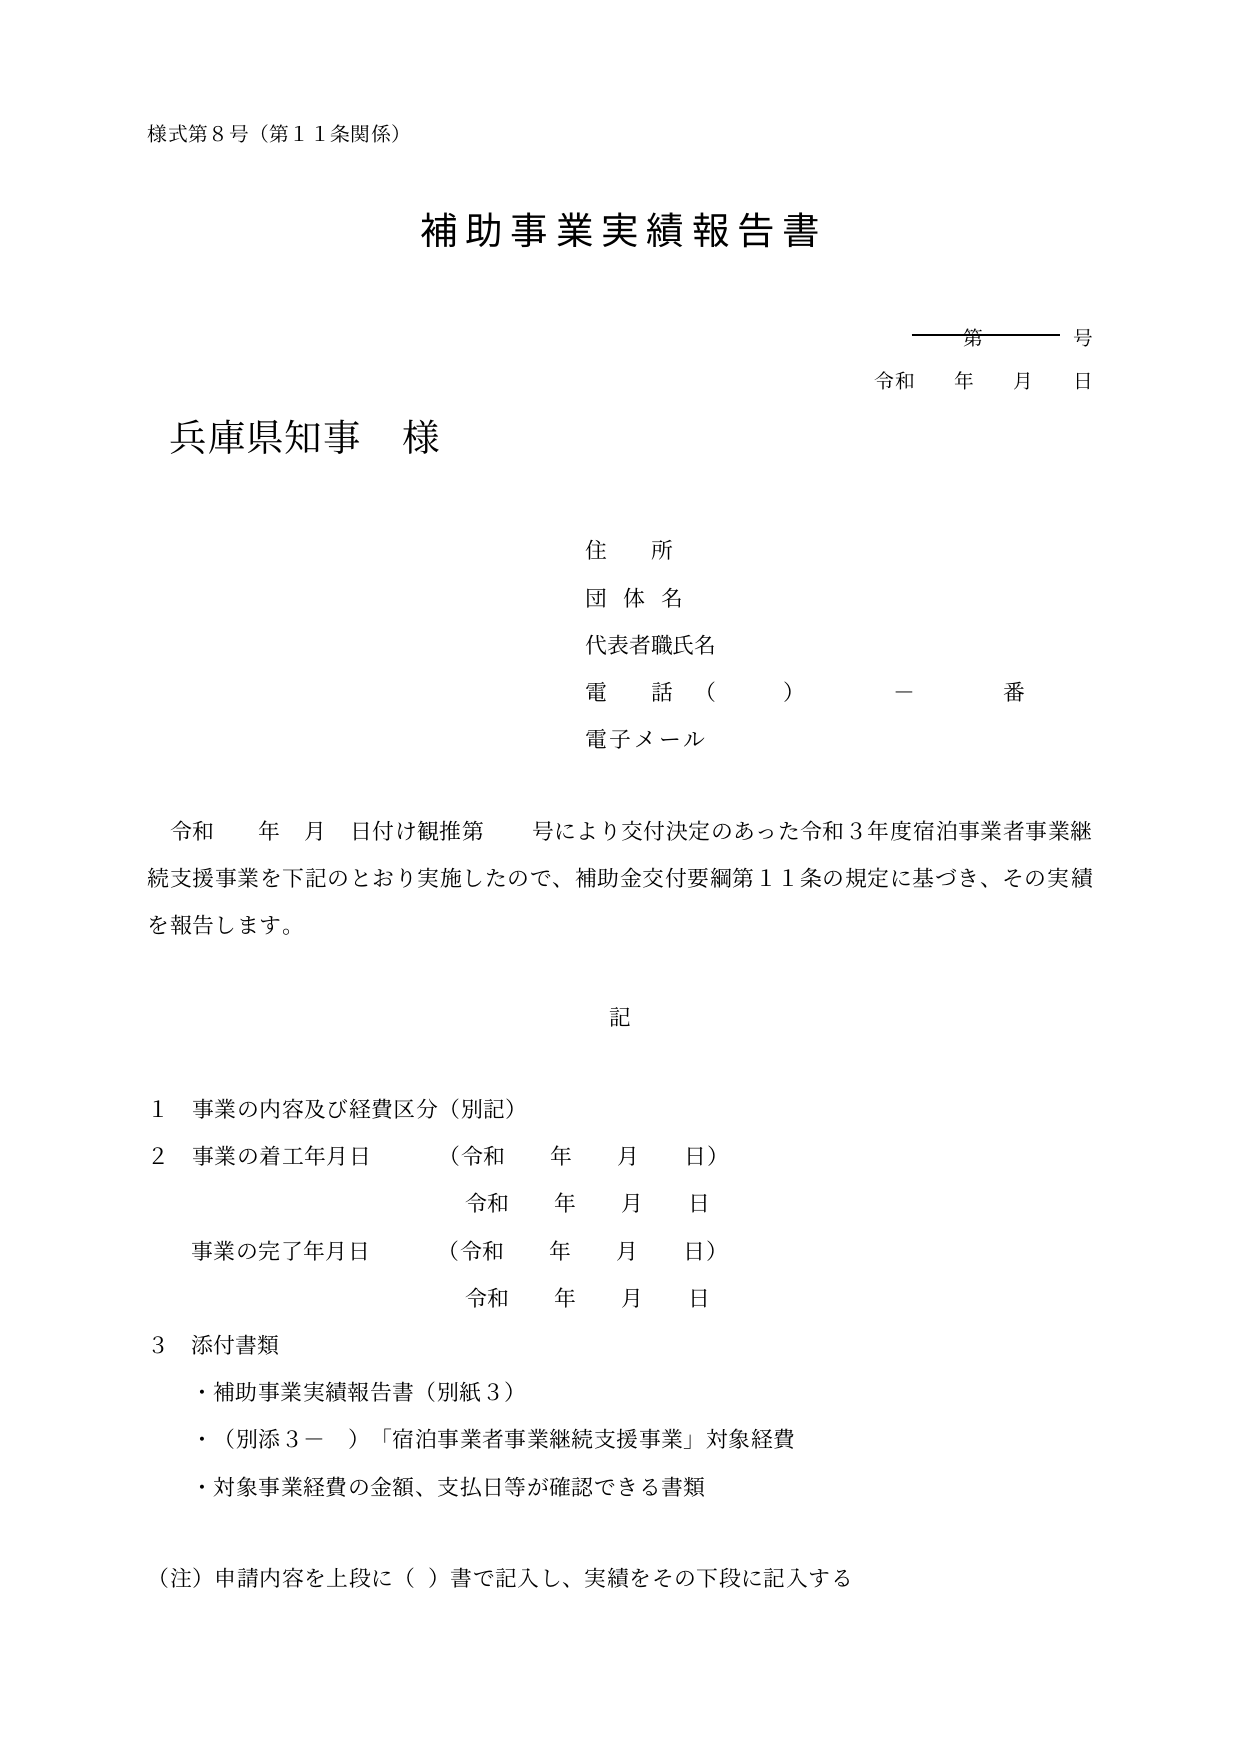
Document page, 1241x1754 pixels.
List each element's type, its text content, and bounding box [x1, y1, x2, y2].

text ・対象事業経費の金額、支払日等が確認できる書類 [191, 1470, 1093, 1501]
text 令和 年 月 日 [465, 1187, 1093, 1218]
text 令和 年 月 日付け観推第 号により交付決定のあった令和３年度宿泊事業者事業継続支援事業を下記のとおり実施したので、補助金交付要綱第１１条の規定に基づき、その実績を報告します。 [148, 814, 1093, 940]
text 令和 年 月 日 [148, 366, 1093, 394]
text 様式第８号（第１１条関係） [148, 118, 1093, 147]
text ３ 添付書類 [148, 1328, 1093, 1360]
text 令和 年 月 日 [465, 1281, 1093, 1312]
text 補助事業実績報告書 [148, 201, 1093, 255]
text １ 事業の内容及び経費区分（別記） [148, 1092, 1093, 1124]
text ・（別添３－ ）「宿泊事業者事業継続支援事業」対象経費 [191, 1423, 1093, 1454]
text 住所 [585, 533, 1093, 565]
text （注）申請内容を上段に（ ）書で記入し、実績をその下段に記入する [148, 1562, 1093, 1593]
text 団体名 [585, 581, 1093, 612]
text ２ 事業の着工年月日 （令和 年 月 日） [148, 1139, 1093, 1171]
text 記 [148, 1000, 1093, 1032]
text 第 号 [148, 323, 1093, 351]
text 電話 （ ） － 番 [585, 675, 1093, 707]
text ・補助事業実績報告書（別紙３） [191, 1375, 1093, 1407]
text 事業の完了年月日 （令和 年 月 日） [191, 1234, 1093, 1265]
text 代表者職氏名 [585, 628, 1093, 659]
text 兵庫県知事 様 [169, 408, 1093, 462]
text 電子メール [585, 722, 1093, 754]
